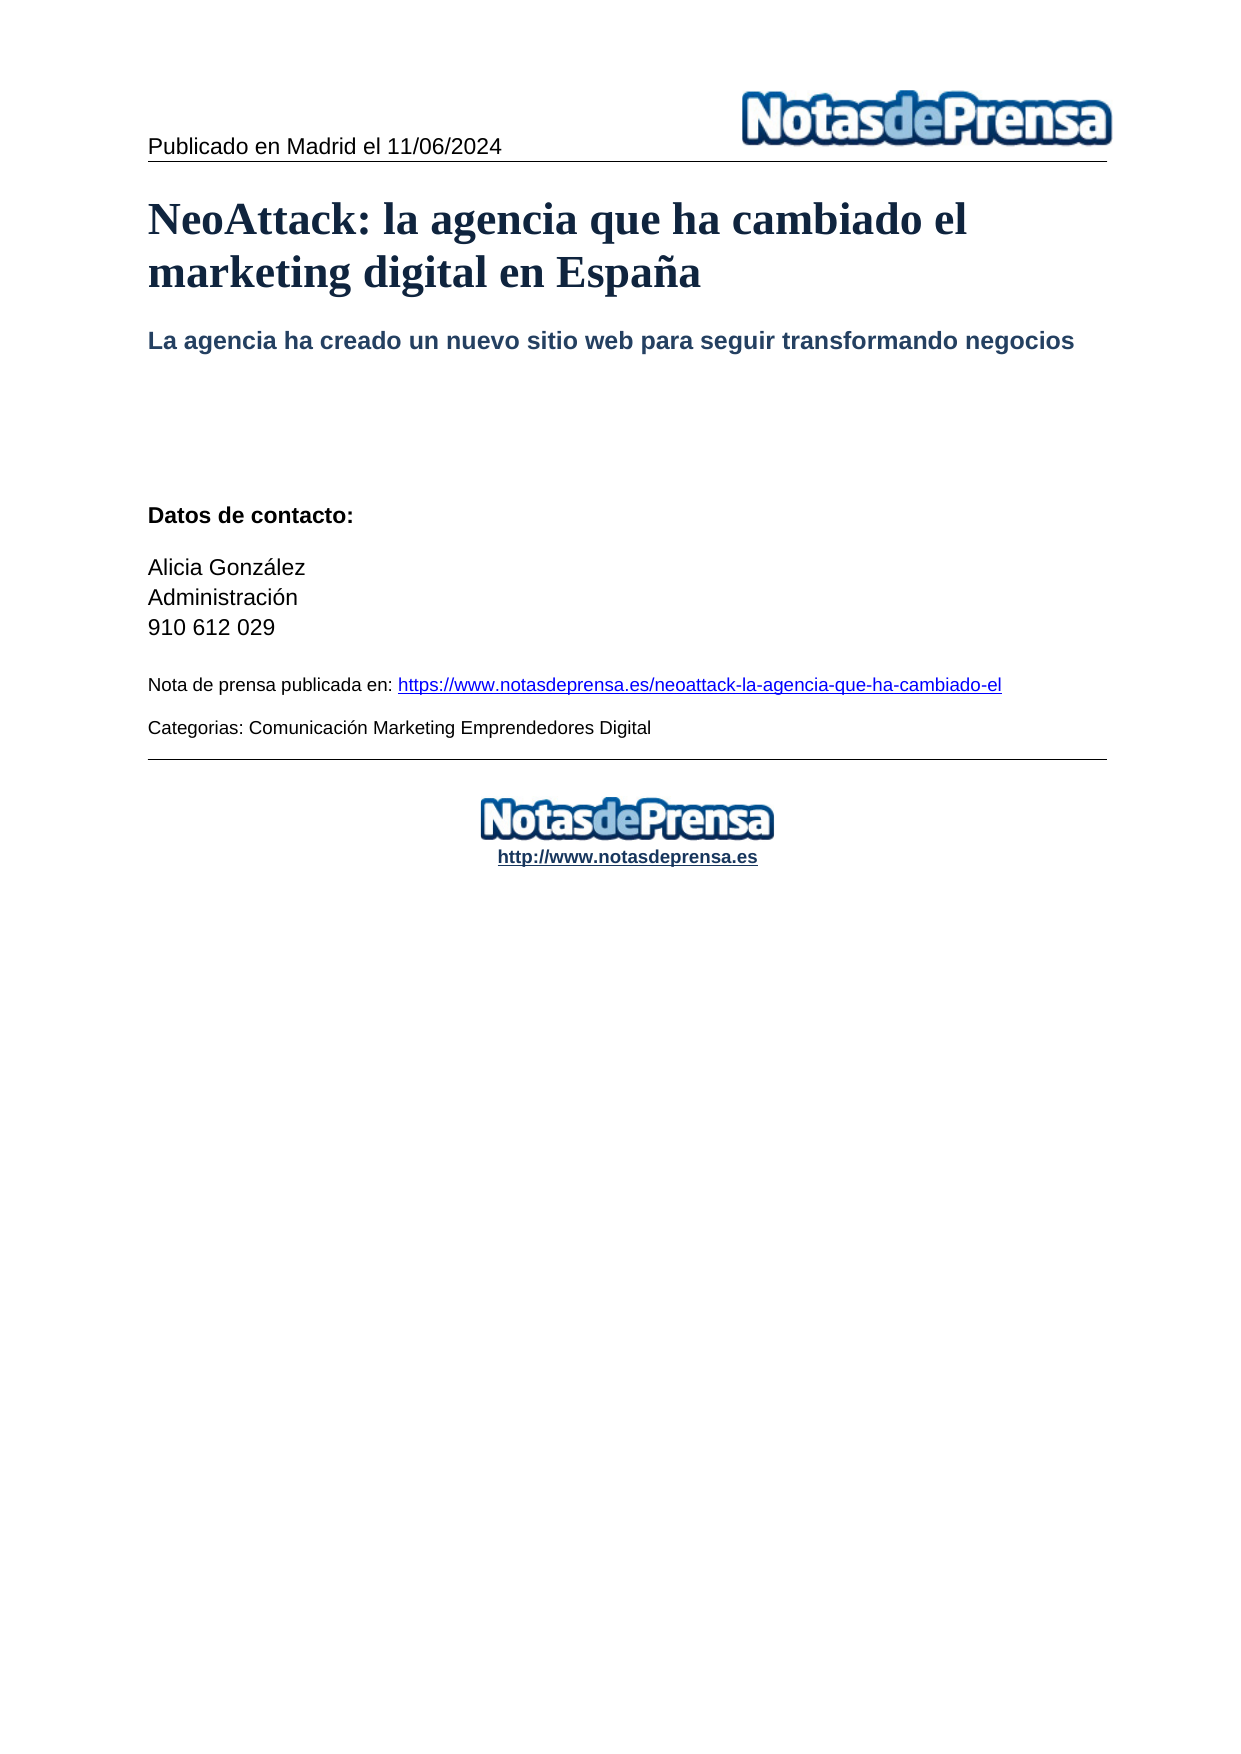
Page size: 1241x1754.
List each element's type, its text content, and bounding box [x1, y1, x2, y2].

text http://www.notasdeprensa.es [148, 846, 1107, 868]
text Administración [148, 584, 1063, 610]
subtitle NeoAttack: la agencia que ha cambiado el marketing digital en España [148, 192, 1107, 297]
text 910 612 029 [148, 614, 1063, 640]
text Nota de prensa publicada en: https://www.notasdeprensa.es/neoattack-la-agencia-que-ha-cambiado-el [148, 674, 1107, 696]
text Publicado en Madrid el 11/06/2024 [148, 133, 1107, 161]
subtitle La agencia ha creado un nuevo sitio web para seguir transformando negocios [148, 326, 1107, 355]
text Categorias: Comunicación Marketing Emprendedores Digital [148, 717, 1107, 738]
text Datos de contacto: [148, 502, 1107, 529]
picture [480, 796, 775, 842]
picture [742, 90, 1113, 148]
text Alicia González [148, 553, 1063, 580]
